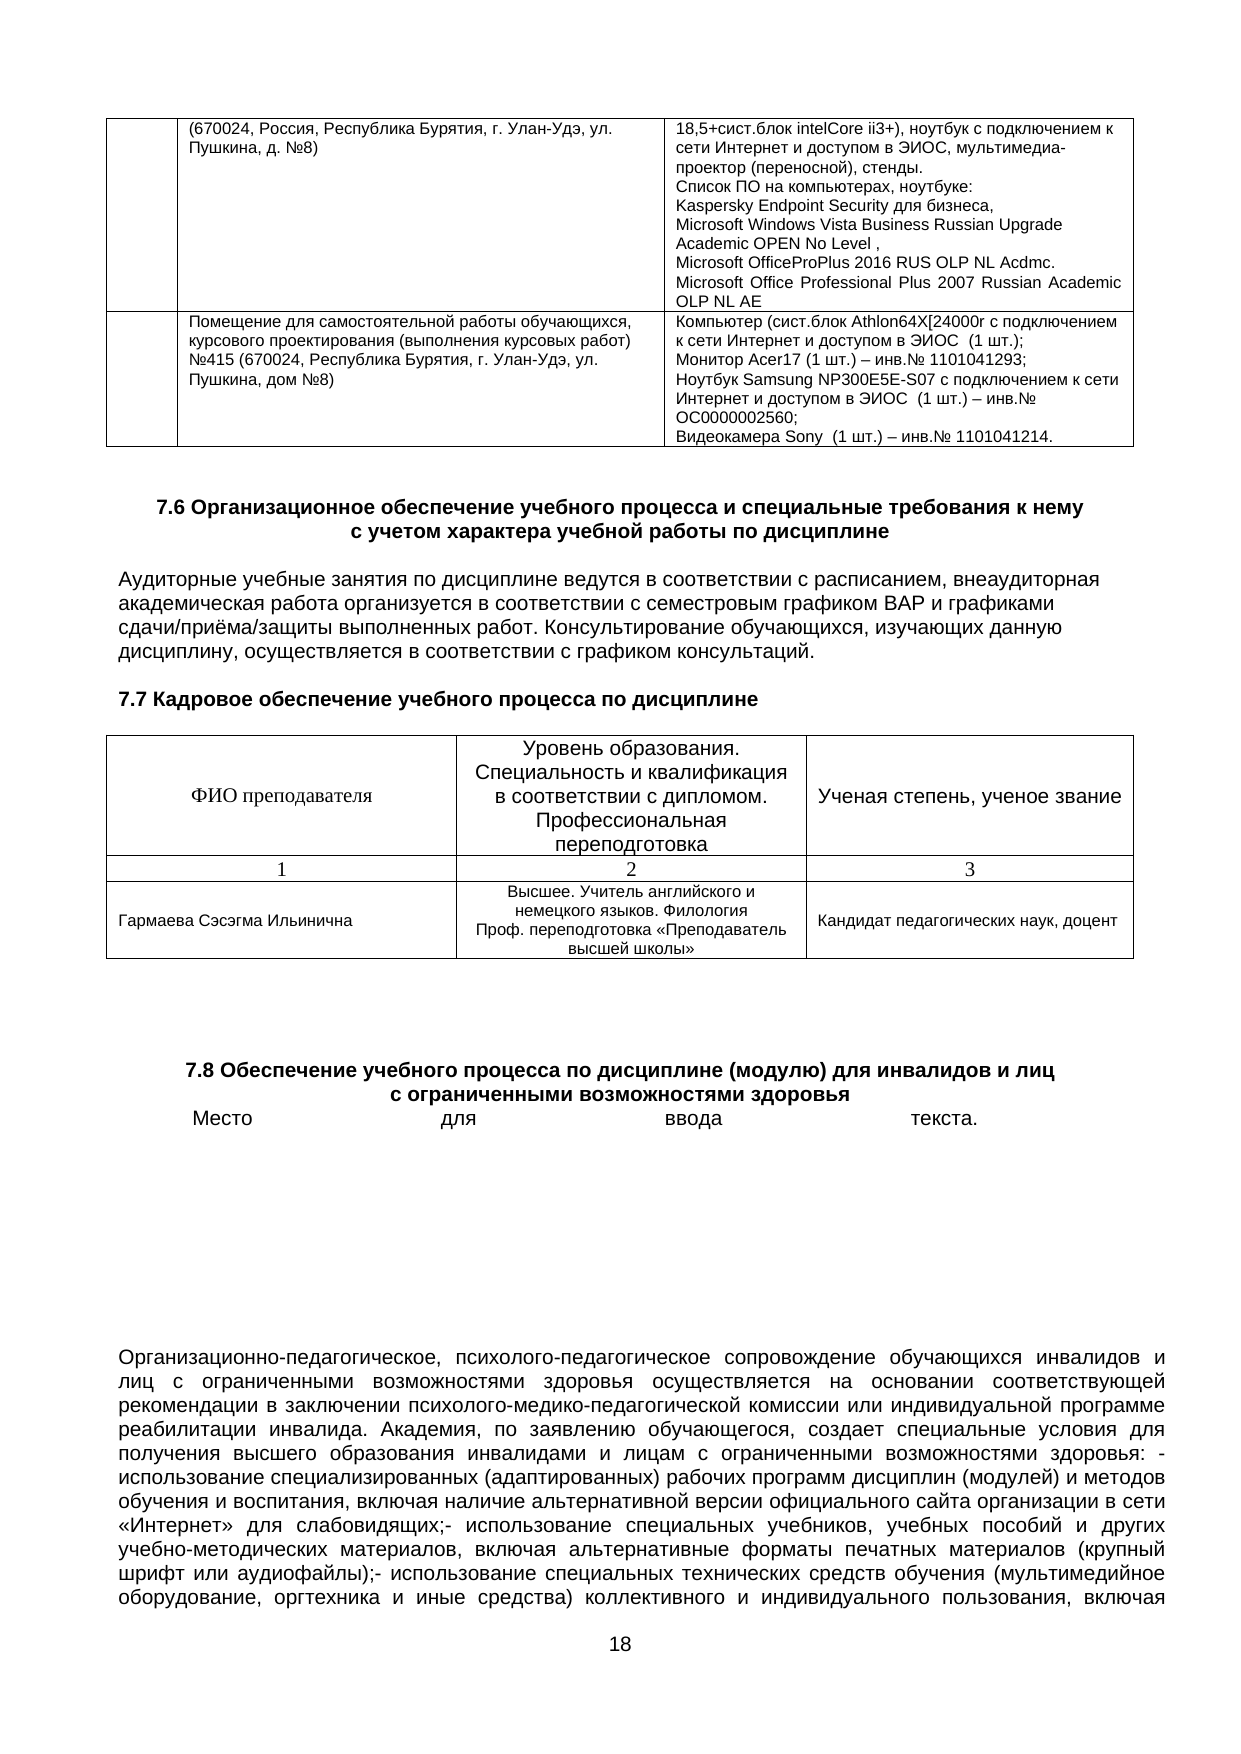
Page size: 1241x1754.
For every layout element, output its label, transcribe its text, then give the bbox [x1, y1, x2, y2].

table_cell [107, 119, 177, 311]
text с ограниченными возможностями здоровья [118, 1081, 1122, 1105]
table_cell Высшее. Учитель английского и немецкого языков. Филология Проф. переподготовка «Преподаватель высшей школы» [457, 882, 806, 958]
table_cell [665, 119, 1133, 311]
table_header [107, 736, 456, 855]
table_cell Кандидат педагогических наук, доцент [807, 882, 1133, 958]
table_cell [178, 119, 664, 311]
text с учетом характера учебной работы по дисциплине [118, 519, 1122, 543]
table_cell Помещение для самостоятельной работы обучающихся, курсового проектирования (выполнения курсовых работ) №415 (670024, Республика Бурятия, г. Улан-Удэ, ул. Пушкина, дом №8) [178, 312, 664, 446]
text 7.6 Организационное обеспечение учебного процесса и специальные требования к нему [118, 495, 1122, 519]
table_cell Гармаева Сэсэгма Ильинична [107, 882, 456, 958]
table_cell [807, 856, 1133, 881]
table_cell [107, 312, 177, 446]
text 7.7 Кадровое обеспечение учебного процесса по дисциплине [118, 687, 1122, 711]
table_cell [457, 856, 806, 881]
table_header [457, 736, 806, 855]
text Аудиторные учебные занятия по дисциплине ведутся в соответствии с расписанием, внеаудиторная академическая работа организуется в соответствии с семестровым графиком ВАР и графиками сдачи/приёма/защиты выполненных работ. Консультирование обучающихся, изучающих данную дисциплину, осуществляется в соответствии с графиком консультаций. [118, 567, 1122, 663]
table_cell [107, 856, 456, 881]
text 7.8 Обеспечение учебного процесса по дисциплине (модулю) для инвалидов и лиц [118, 1057, 1122, 1081]
table_cell Компьютер (сист.блок Athlon64Х[24000r с подключением к сети Интернет и доступом в ЭИОС (1 шт.); Монитор Acer17 (1 шт.) – инв.№ 1101041293; Ноутбук Samsung NP300E5E-S07 с подключением к сети Интернет и доступом в ЭИОС (1 шт.) – инв.№ ОС0000002560; Видеокамера Sony (1 шт.) – инв.№ 1101041214. [665, 312, 1133, 446]
table_header [807, 736, 1133, 855]
